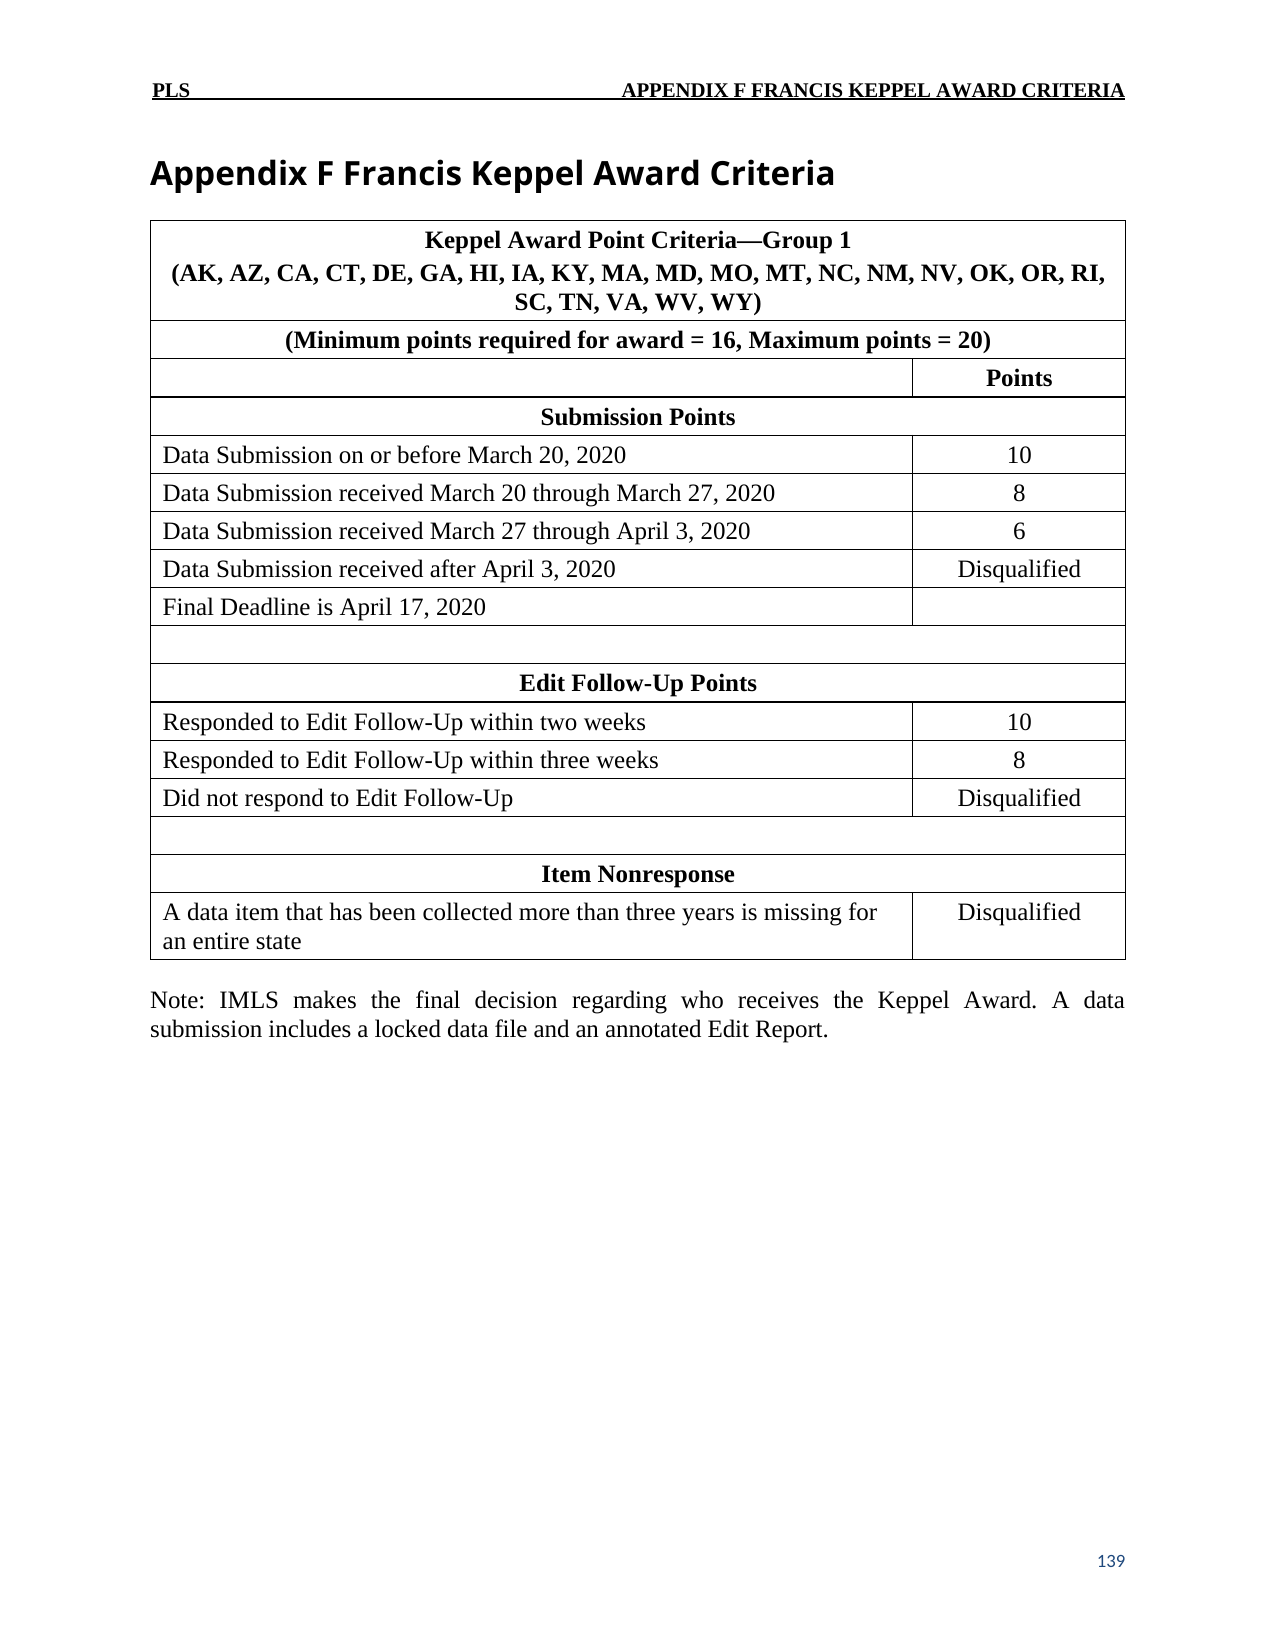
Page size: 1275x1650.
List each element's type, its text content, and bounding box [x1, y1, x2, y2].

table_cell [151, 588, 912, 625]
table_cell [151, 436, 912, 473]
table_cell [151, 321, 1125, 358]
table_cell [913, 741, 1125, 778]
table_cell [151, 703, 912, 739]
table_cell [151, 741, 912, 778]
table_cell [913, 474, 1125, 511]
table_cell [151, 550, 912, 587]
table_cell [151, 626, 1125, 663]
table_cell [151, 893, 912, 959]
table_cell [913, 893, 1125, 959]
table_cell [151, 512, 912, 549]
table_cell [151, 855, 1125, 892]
text Note: IMLS makes the final decision regarding who receives the Keppel Award. A data submission includes a locked data file and an annotated Edit Report. [150, 985, 1125, 1042]
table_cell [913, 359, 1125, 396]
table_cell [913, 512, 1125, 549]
subtitle Appendix F Francis Keppel Award Criteria [150, 150, 1125, 195]
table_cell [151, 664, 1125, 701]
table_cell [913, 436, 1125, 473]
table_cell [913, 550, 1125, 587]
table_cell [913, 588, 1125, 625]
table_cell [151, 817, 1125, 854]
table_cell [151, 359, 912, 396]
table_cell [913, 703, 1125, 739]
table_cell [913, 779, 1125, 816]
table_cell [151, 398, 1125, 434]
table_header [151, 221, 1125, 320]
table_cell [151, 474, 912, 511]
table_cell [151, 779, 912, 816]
